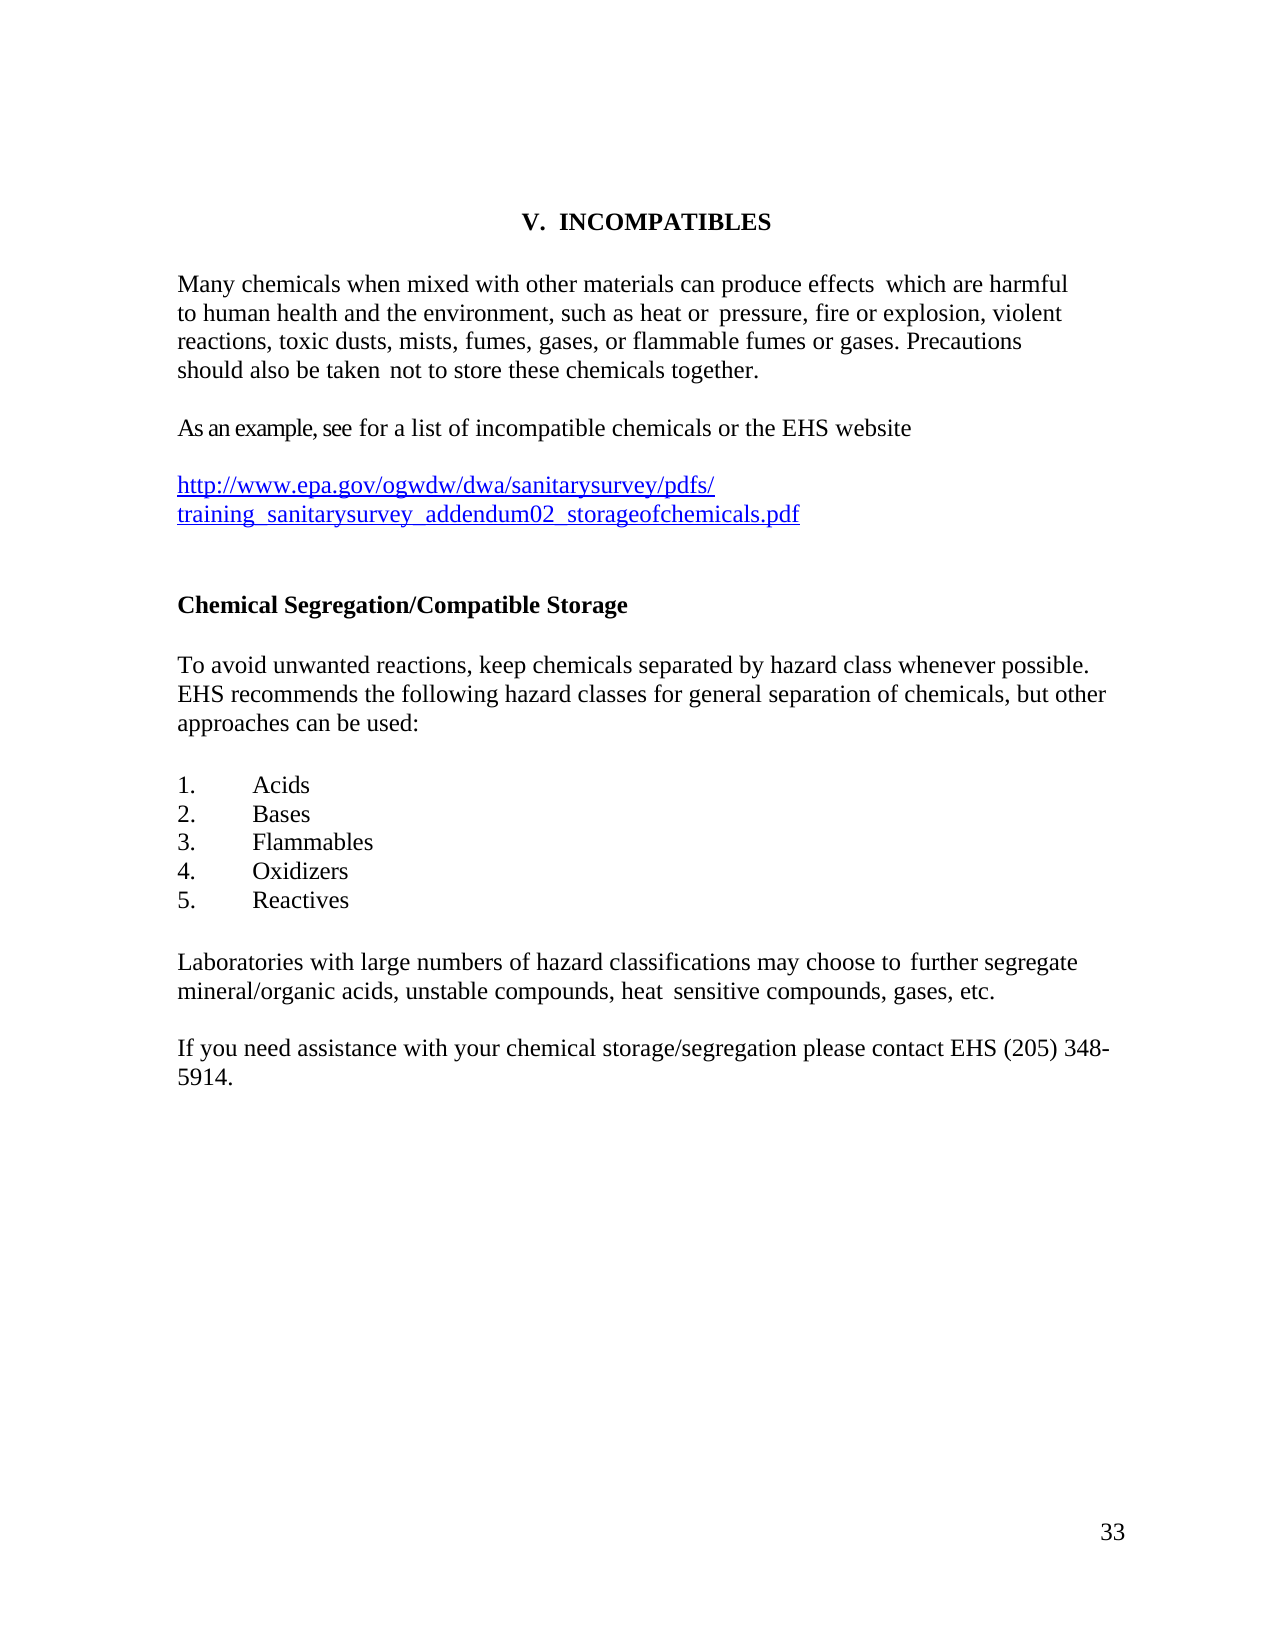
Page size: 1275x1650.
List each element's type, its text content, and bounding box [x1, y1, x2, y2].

list Oxidizers [177, 856, 1125, 885]
list Flammables [177, 827, 1125, 856]
list Acids [177, 770, 1125, 799]
text To avoid unwanted reactions, keep chemicals separated by hazard class whenever possible. EHS recommends the following hazard classes for general separation of chemicals, but other approaches can be used: [177, 651, 1125, 737]
text Laboratories with large numbers of hazard classifications may choose to further segregate mineral/organic acids, unstable compounds, heat sensitive compounds, gases, etc. [177, 947, 1114, 1004]
text As an example, see for a list of incompatible chemicals or the EHS website [177, 413, 1125, 441]
subtitle Chemical Segregation/Compatible Storage [177, 590, 1067, 618]
subtitle INCOMPATIBLES [168, 207, 1125, 236]
list Reactives [177, 885, 1125, 914]
list Bases [177, 799, 1125, 827]
text Many chemicals when mixed with other materials can produce effects which are harmful to human health and the environment, such as heat or pressure, fire or explosion, violent reactions, toxic dusts, mists, fumes, gases, or flammable fumes or gases. Precautions should also be taken not to store these chemicals together. [177, 269, 1093, 384]
text If you need assistance with your chemical storage/segregation please contact EHS (205) 348-5914. [177, 1033, 1114, 1091]
text http://www.epa.gov/ogwdw/dwa/sanitarysurvey/pdfs/training_sanitarysurvey_addendum02_storageofchemicals.pdf [177, 470, 1125, 528]
